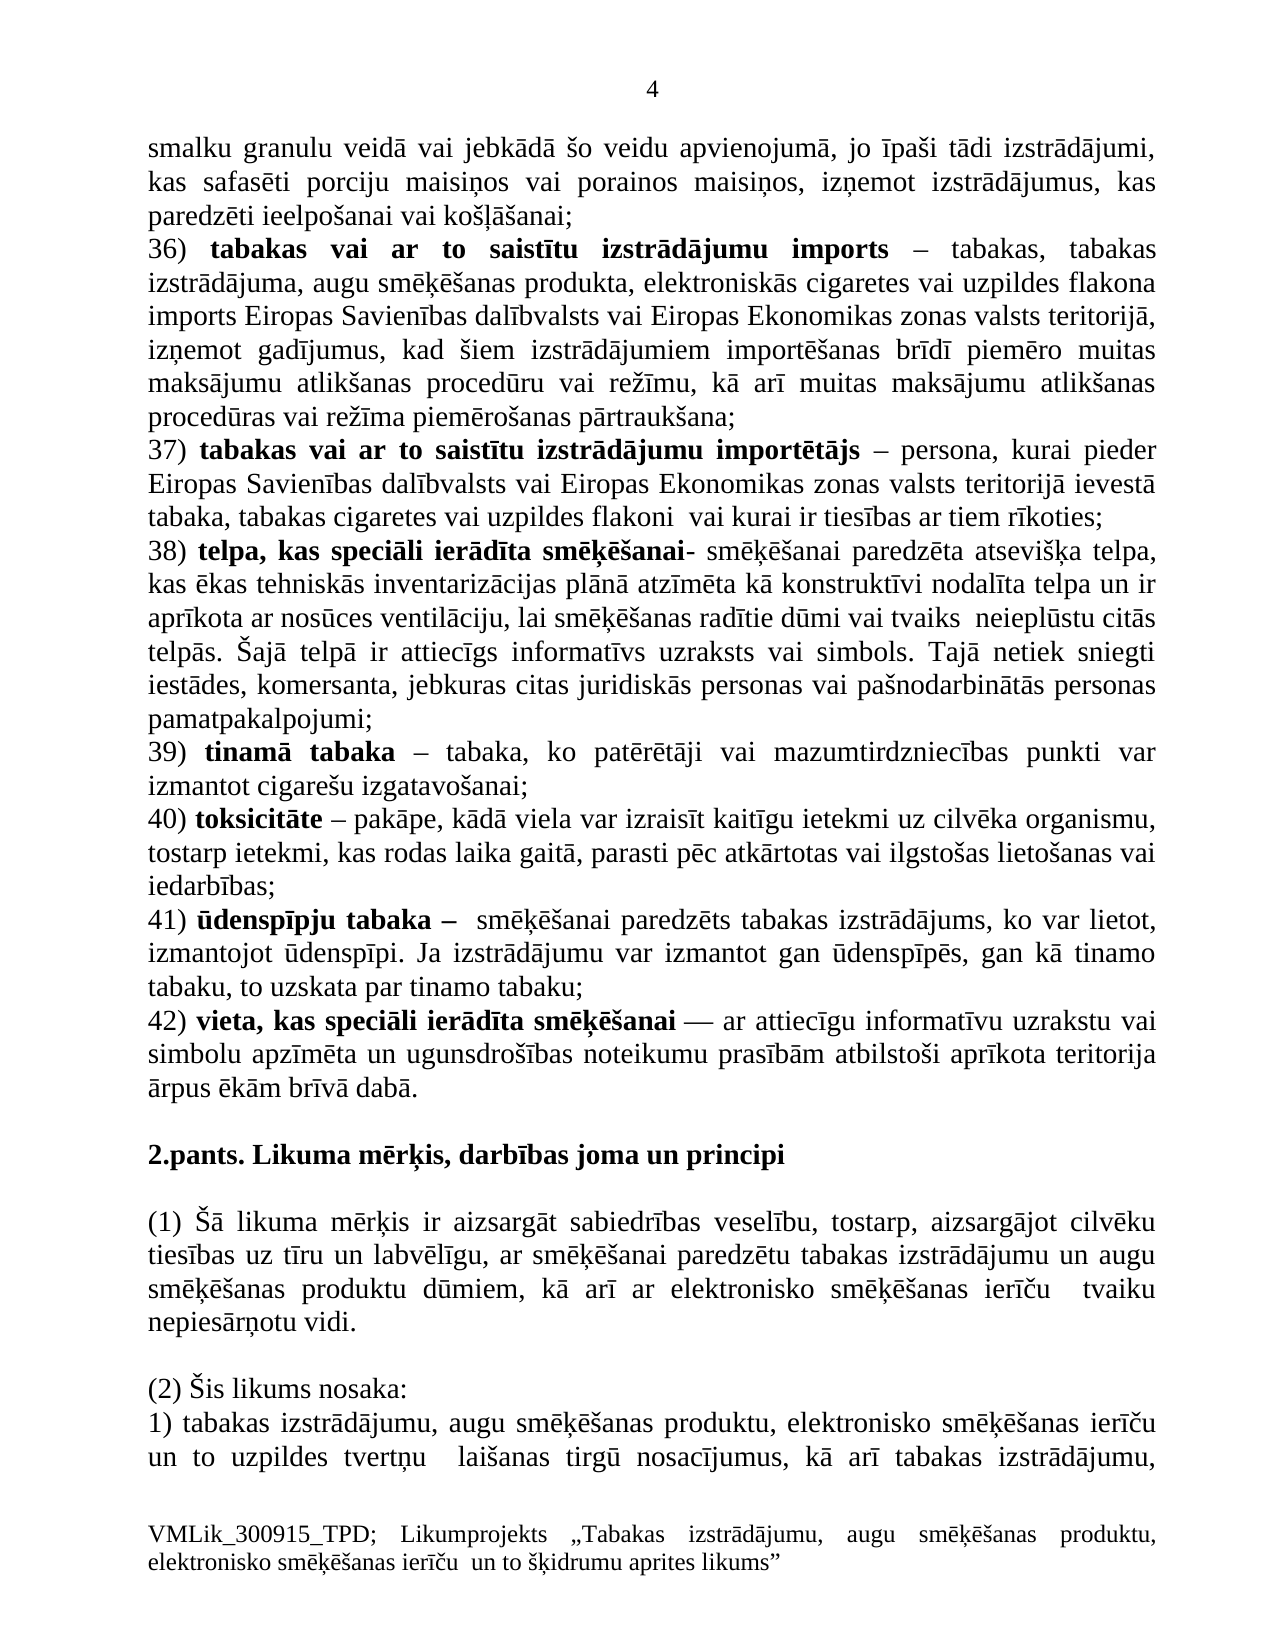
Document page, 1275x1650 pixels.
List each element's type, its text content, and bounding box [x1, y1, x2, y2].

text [148, 131, 1157, 231]
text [148, 1405, 1157, 1472]
text 36) tabakas vai ar to saistītu izstrādājumu imports – tabakas, tabakas izstrādājuma, augu smēķēšanas produkta, elektroniskās cigaretes vai uzpildes flakona imports Eiropas Savienības dalībvalsts vai Eiropas Ekonomikas zonas valsts teritorijā, izņemot gadījumus, kad šiem izstrādājumiem importēšanas brīdī piemēro muitas maksājumu atlikšanas procedūru vai režīmu, kā arī muitas maksājumu atlikšanas procedūras vai režīma piemērošanas pārtraukšana; [148, 231, 1157, 432]
text 39) tinamā tabaka – tabaka, ko patērētāji vai mazumtirdzniecības punkti var izmantot cigarešu izgatavošanai; [148, 734, 1157, 801]
text (2) Šis likums nosaka: [148, 1372, 1157, 1405]
text 38) telpa, kas speciāli ierādīta smēķēšanai- smēķēšanai paredzēta atsevišķa telpa, kas ēkas tehniskās inventarizācijas plānā atzīmēta kā konstruktīvi nodalīta telpa un ir aprīkota ar nosūces ventilāciju, lai smēķēšanas radītie dūmi vai tvaiks neieplūstu citās telpās. Šajā telpā ir attiecīgs informatīvs uzraksts vai simbols. Tajā netiek sniegti iestādes, komersanta, jebkuras citas juridiskās personas vai pašnodarbinātās personas pamatpakalpojumi; [148, 533, 1157, 734]
text 41) ūdenspīpju tabaka – smēķēšanai paredzēts tabakas izstrādājums, ko var lietot, izmantojot ūdenspīpi. Ja izstrādājumu var izmantot gan ūdenspīpēs, gan kā tinamo tabaku, to uzskata par tinamo tabaku; [148, 902, 1157, 1003]
text 42) vieta, kas speciāli ierādīta smēķēšanai — ar attiecīgu informatīvu uzrakstu vai simbolu apzīmēta un ugunsdrošības noteikumu prasībām atbilstoši aprīkota teritorija ārpus ēkām brīvā dabā. [148, 1003, 1157, 1103]
text 2.pants. Likuma mērķis, darbības joma un principi [148, 1137, 1157, 1170]
text 37) tabakas vai ar to saistītu izstrādājumu importētājs – persona, kurai pieder Eiropas Savienības dalībvalsts vai Eiropas Ekonomikas zonas valsts teritorijā ievestā tabaka, tabakas cigaretes vai uzpildes flakoni vai kurai ir tiesības ar tiem rīkoties; [148, 432, 1157, 533]
text 40) toksicitāte – pakāpe, kādā viela var izraisīt kaitīgu ietekmi uz cilvēka organismu, tostarp ietekmi, kas rodas laika gaitā, parasti pēc atkārtotas vai ilgstošas lietošanas vai iedarbības; [148, 801, 1157, 902]
text (1) Šā likuma mērķis ir aizsargāt sabiedrības veselību, tostarp, aizsargājot cilvēku tiesības uz tīru un labvēlīgu, ar smēķēšanai paredzētu tabakas izstrādājumu un augu smēķēšanas produktu dūmiem, kā arī ar elektronisko smēķēšanas ierīču tvaiku nepiesārņotu vidi. [148, 1204, 1157, 1338]
